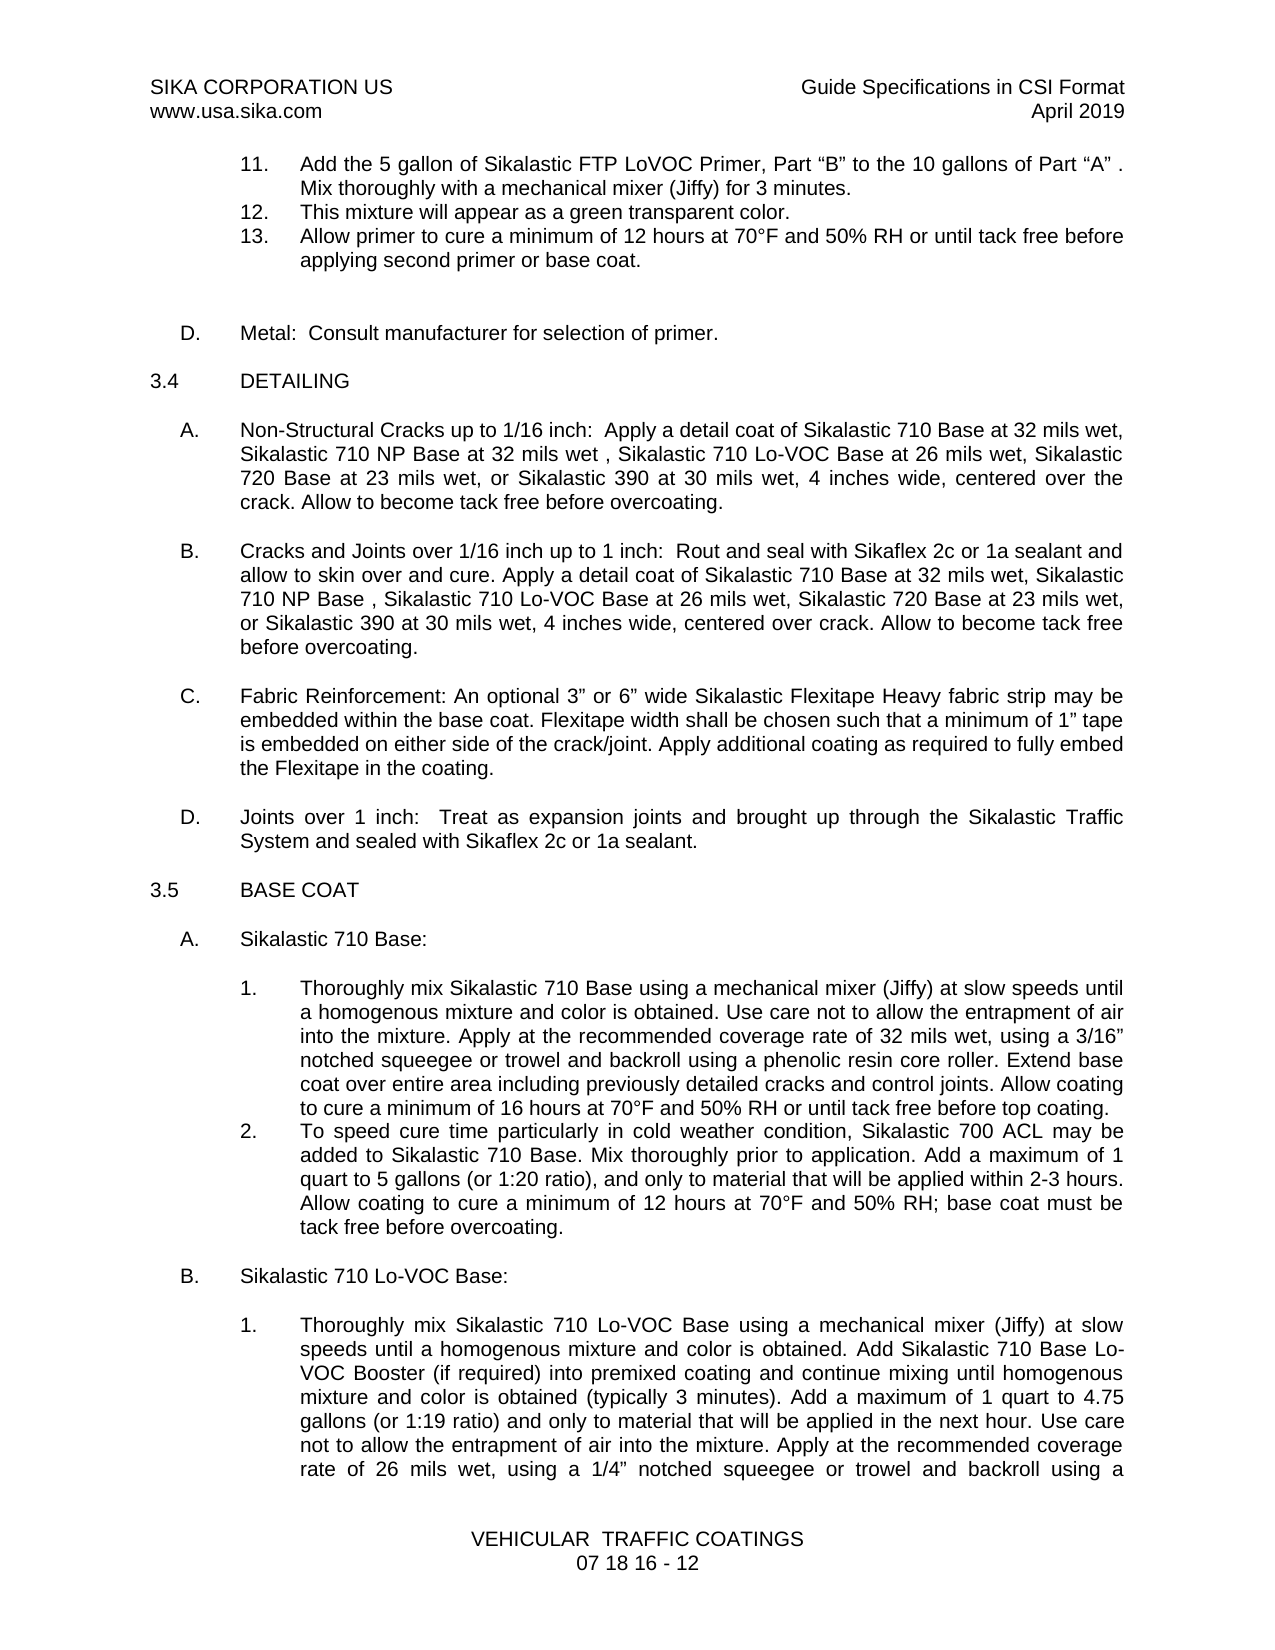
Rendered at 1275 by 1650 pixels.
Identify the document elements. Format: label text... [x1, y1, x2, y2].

text DETAILING [150, 369, 1125, 393]
text Add the 5 gallon of Sikalastic FTP LoVOC Primer, Part “B” to the 10 gallons of Part “A” . Mix thoroughly with a mechanical mixer (Jiffy) for 3 minutes. [240, 152, 1125, 199]
text This mixture will appear as a green transparent color. [240, 199, 1125, 223]
text Fabric Reinforcement: An optional 3” or 6” wide Sikalastic Flexitape Heavy fabric strip may be embedded within the base coat. Flexitape width shall be chosen such that a minimum of 1” tape is embedded on either side of the crack/joint. Apply additional coating as required to fully embed the Flexitape in the coating. [180, 684, 1125, 780]
text BASE COAT [150, 878, 1125, 902]
text Metal: Consult manufacturer for selection of primer. [180, 320, 1125, 344]
text Non-Structural Cracks up to 1/16 inch: Apply a detail coat of Sikalastic 710 Base at 32 mils wet, Sikalastic 710 NP Base at 32 mils wet , Sikalastic 710 Lo-VOC Base at 26 mils wet, Sikalastic 720 Base at 23 mils wet, or Sikalastic 390 at 30 mils wet, 4 inches wide, centered over the crack. Allow to become tack free before overcoating. [180, 418, 1125, 514]
text Joints over 1 inch: Treat as expansion joints and brought up through the Sikalastic Traffic System and sealed with Sikaflex 2c or 1a sealant. [180, 805, 1125, 853]
text Allow primer to cure a minimum of 12 hours at 70°F and 50% RH or until tack free before applying second primer or base coat. [240, 223, 1125, 271]
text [240, 1313, 1125, 1481]
text To speed cure time particularly in cold weather condition, Sikalastic 700 ACL may be added to Sikalastic 710 Base. Mix thoroughly prior to application. Add a maximum of 1 quart to 5 gallons (or 1:20 ratio), and only to material that will be applied within 2-3 hours. Allow coating to cure a minimum of 12 hours at 70°F and 50% RH; base coat must be tack free before overcoating. [240, 1119, 1125, 1239]
text Cracks and Joints over 1/16 inch up to 1 inch: Rout and seal with Sikaflex 2c or 1a sealant and allow to skin over and cure. Apply a detail coat of Sikalastic 710 Base at 32 mils wet, Sikalastic 710 NP Base , Sikalastic 710 Lo-VOC Base at 26 mils wet, Sikalastic 720 Base at 23 mils wet, or Sikalastic 390 at 30 mils wet, 4 inches wide, centered over crack. Allow to become tack free before overcoating. [180, 539, 1125, 659]
text Sikalastic 710 Base: [180, 927, 1125, 951]
text Thoroughly mix Sikalastic 710 Base using a mechanical mixer (Jiffy) at slow speeds until a homogenous mixture and color is obtained. Use care not to allow the entrapment of air into the mixture. Apply at the recommended coverage rate of 32 mils wet, using a 3/16” notched squeegee or trowel and backroll using a phenolic resin core roller. Extend base coat over entire area including previously detailed cracks and control joints. Allow coating to cure a minimum of 16 hours at 70°F and 50% RH or until tack free before top coating. [240, 976, 1125, 1119]
text Sikalastic 710 Lo-VOC Base: [180, 1264, 1125, 1288]
